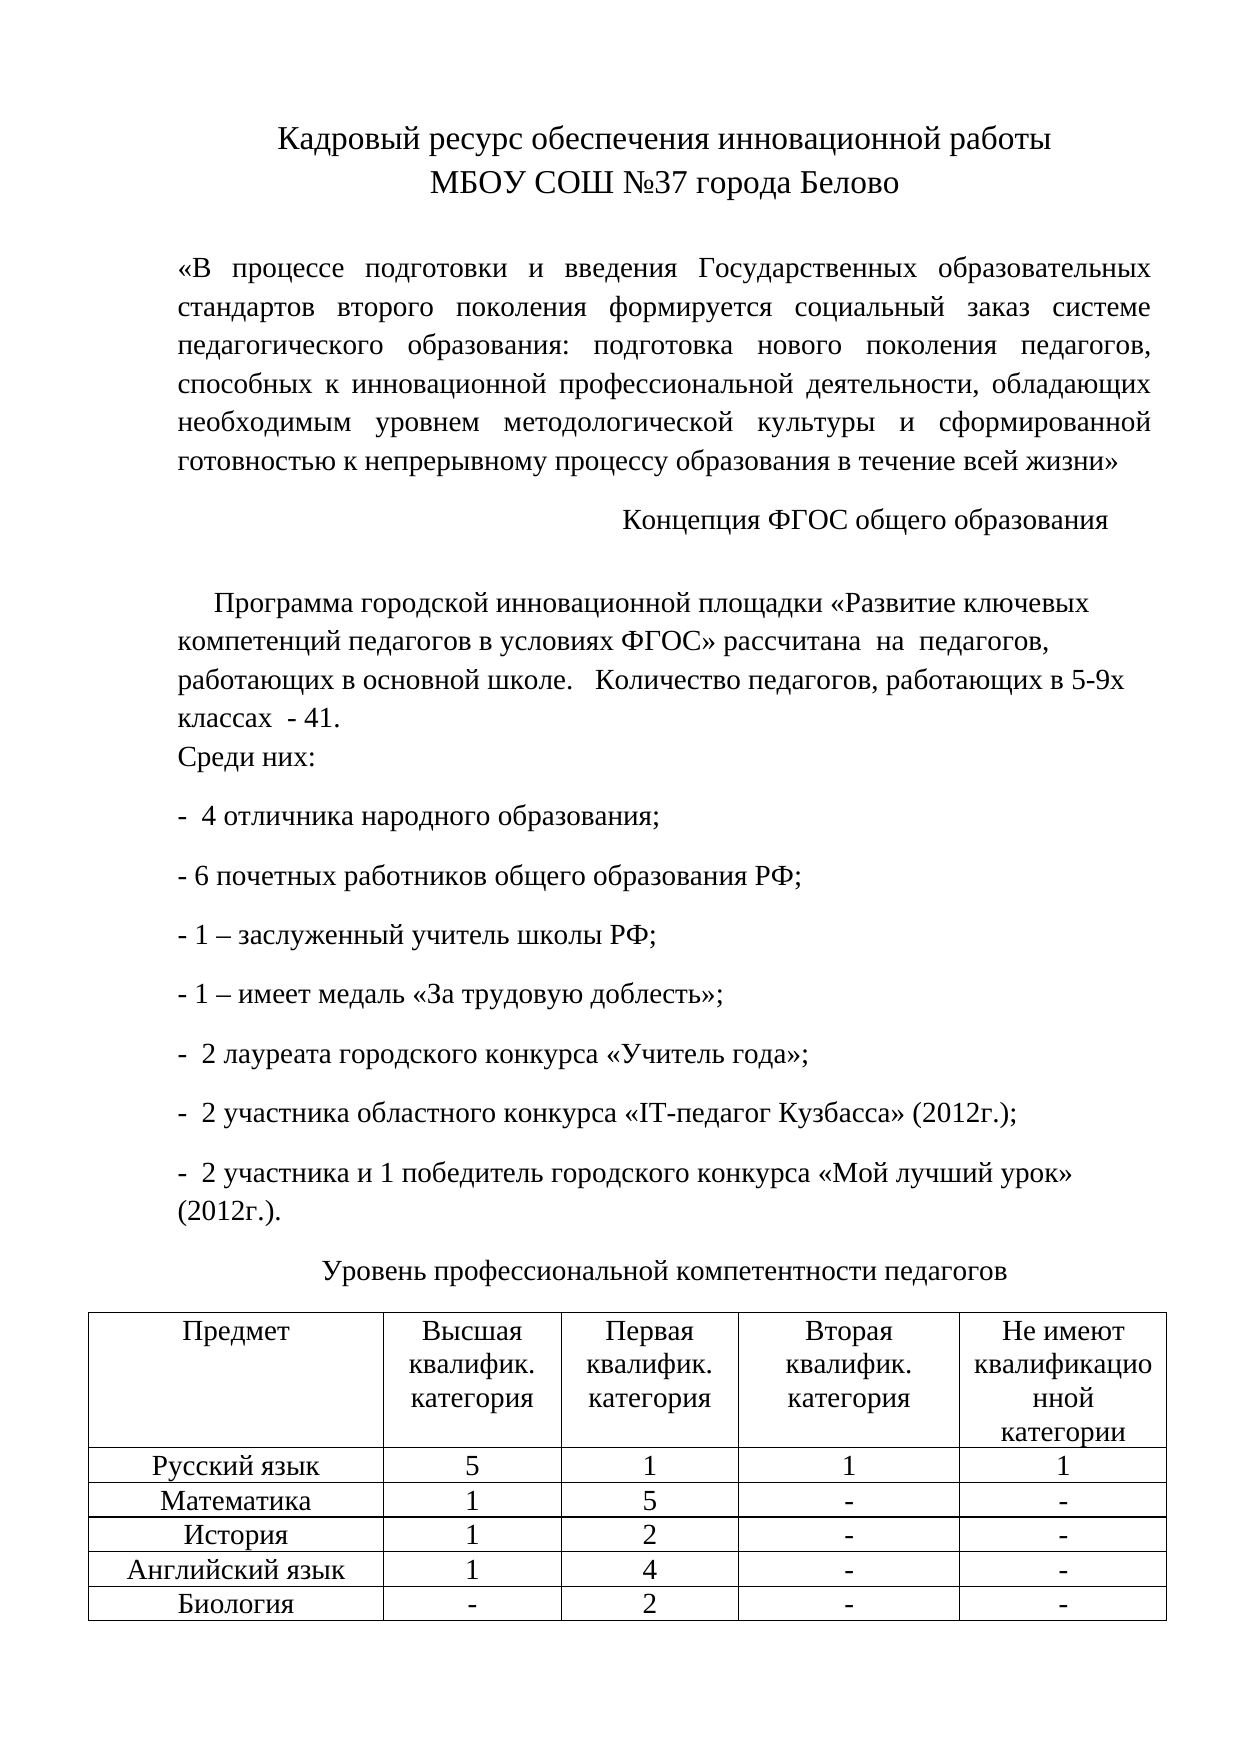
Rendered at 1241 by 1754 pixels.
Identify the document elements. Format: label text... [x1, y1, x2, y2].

text Среди них: [177, 739, 1152, 773]
text Кадровый ресурс обеспечения инновационной работы [177, 118, 1152, 156]
text - 6 почетных работников общего образования РФ; [177, 858, 1152, 891]
table_cell 2 [562, 1587, 738, 1620]
text Концепция ФГОС общего образования [177, 502, 1152, 536]
table_header Высшая квалифик. категория [384, 1313, 561, 1447]
text Уровень профессиональной компетентности педагогов [177, 1253, 1152, 1286]
table_cell - [739, 1518, 959, 1551]
table_cell 1 [384, 1483, 561, 1516]
table_cell - [960, 1483, 1166, 1516]
table_cell - [739, 1587, 959, 1620]
table_header Первая квалифик. категория [562, 1313, 738, 1447]
table_cell Математика [89, 1483, 383, 1516]
table_cell 1 [739, 1448, 959, 1482]
table_cell Русский язык [89, 1448, 383, 1482]
table_header Предмет [89, 1313, 383, 1447]
text - 2 лауреата городского конкурса «Учитель года»; [177, 1036, 1152, 1069]
table_cell Английский язык [89, 1552, 383, 1586]
table_cell 1 [384, 1518, 561, 1551]
table_cell Биология [89, 1587, 383, 1620]
text «В процессе подготовки и введения Государственных образовательных стандартов второго поколения формируется социальный заказ системе педагогического образования: подготовка нового поколения педагогов, способных к инновационной профессиональной деятельности, обладающих необходимым уровнем методологической культуры и сформированной готовностью к непрерывному процессу образования в течение всей жизни» [177, 250, 1152, 477]
table_cell - [739, 1483, 959, 1516]
text МБОУ СОШ №37 города Белово [177, 162, 1152, 201]
table_cell 4 [562, 1552, 738, 1586]
table_cell 1 [960, 1448, 1166, 1482]
table_cell 5 [562, 1483, 738, 1516]
text - 1 – имеет медаль «За трудовую доблесть»; [177, 977, 1152, 1010]
table_cell 2 [562, 1518, 738, 1551]
table_cell - [960, 1587, 1166, 1620]
table_cell - [739, 1552, 959, 1586]
table_cell - [960, 1552, 1166, 1586]
text - 1 – заслуженный учитель школы РФ; [177, 917, 1152, 951]
table_cell 1 [384, 1552, 561, 1586]
table_cell История [89, 1518, 383, 1551]
text Программа городской инновационной площадки «Развитие ключевых компетенций педагогов в условиях ФГОС» рассчитана на педагогов, работающих в основной школе. Количество педагогов, работающих в 5-9х классах - 41. [177, 585, 1152, 734]
table_cell - [960, 1518, 1166, 1551]
table_header Не имеют квалификационной категории [960, 1313, 1166, 1447]
table_cell 1 [562, 1448, 738, 1482]
table_header Вторая квалифик. категория [739, 1313, 959, 1447]
text - 2 участника и 1 победитель городского конкурса «Мой лучший урок» (2012г.). [177, 1155, 1152, 1227]
text - 2 участника областного конкурса «IT-педагог Кузбасса» (2012г.); [177, 1095, 1152, 1129]
table_cell 5 [384, 1448, 561, 1482]
table_cell - [384, 1587, 561, 1620]
text - 4 отличника народного образования; [177, 798, 1152, 832]
